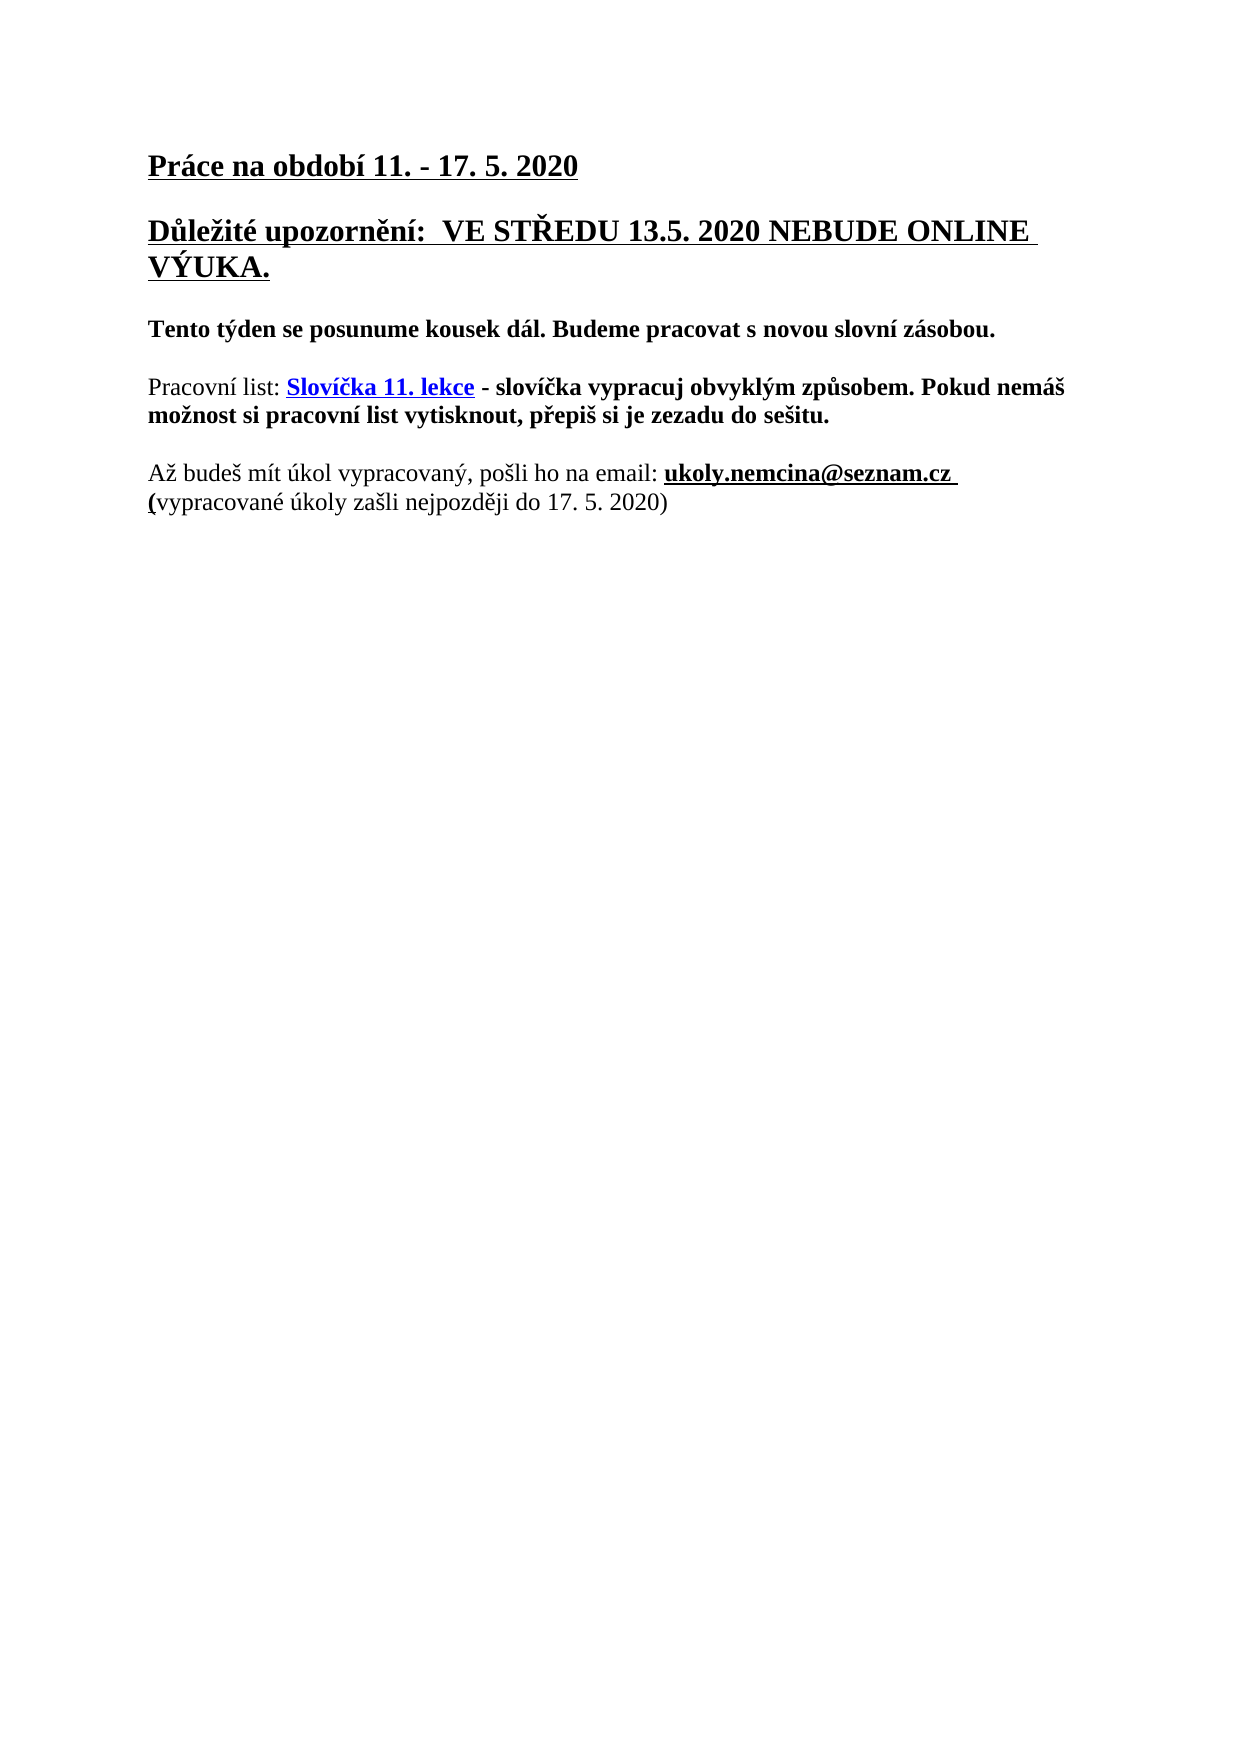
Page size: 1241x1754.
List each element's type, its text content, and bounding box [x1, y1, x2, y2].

text Práce na období 11. - 17. 5. 2020 [148, 148, 1093, 183]
text Tento týden se posunume kousek dál. Budeme pracovat s novou slovní zásobou. [148, 314, 1093, 342]
text Až budeš mít úkol vypracovaný, pošli ho na email: ukoly.nemcina@seznam.cz (vypracované úkoly zašli nejpozději do 17. 5. 2020) [148, 458, 1093, 516]
text Pracovní list: Slovíčka 11. lekce - slovíčka vypracuj obvyklým způsobem. Pokud nemáš možnost si pracovní list vytisknout, přepiš si je zezadu do sešitu. [148, 372, 1093, 429]
text Důležité upozornění: VE STŘEDU 13.5. 2020 NEBUDE ONLINE VÝUKA. [148, 213, 1093, 284]
